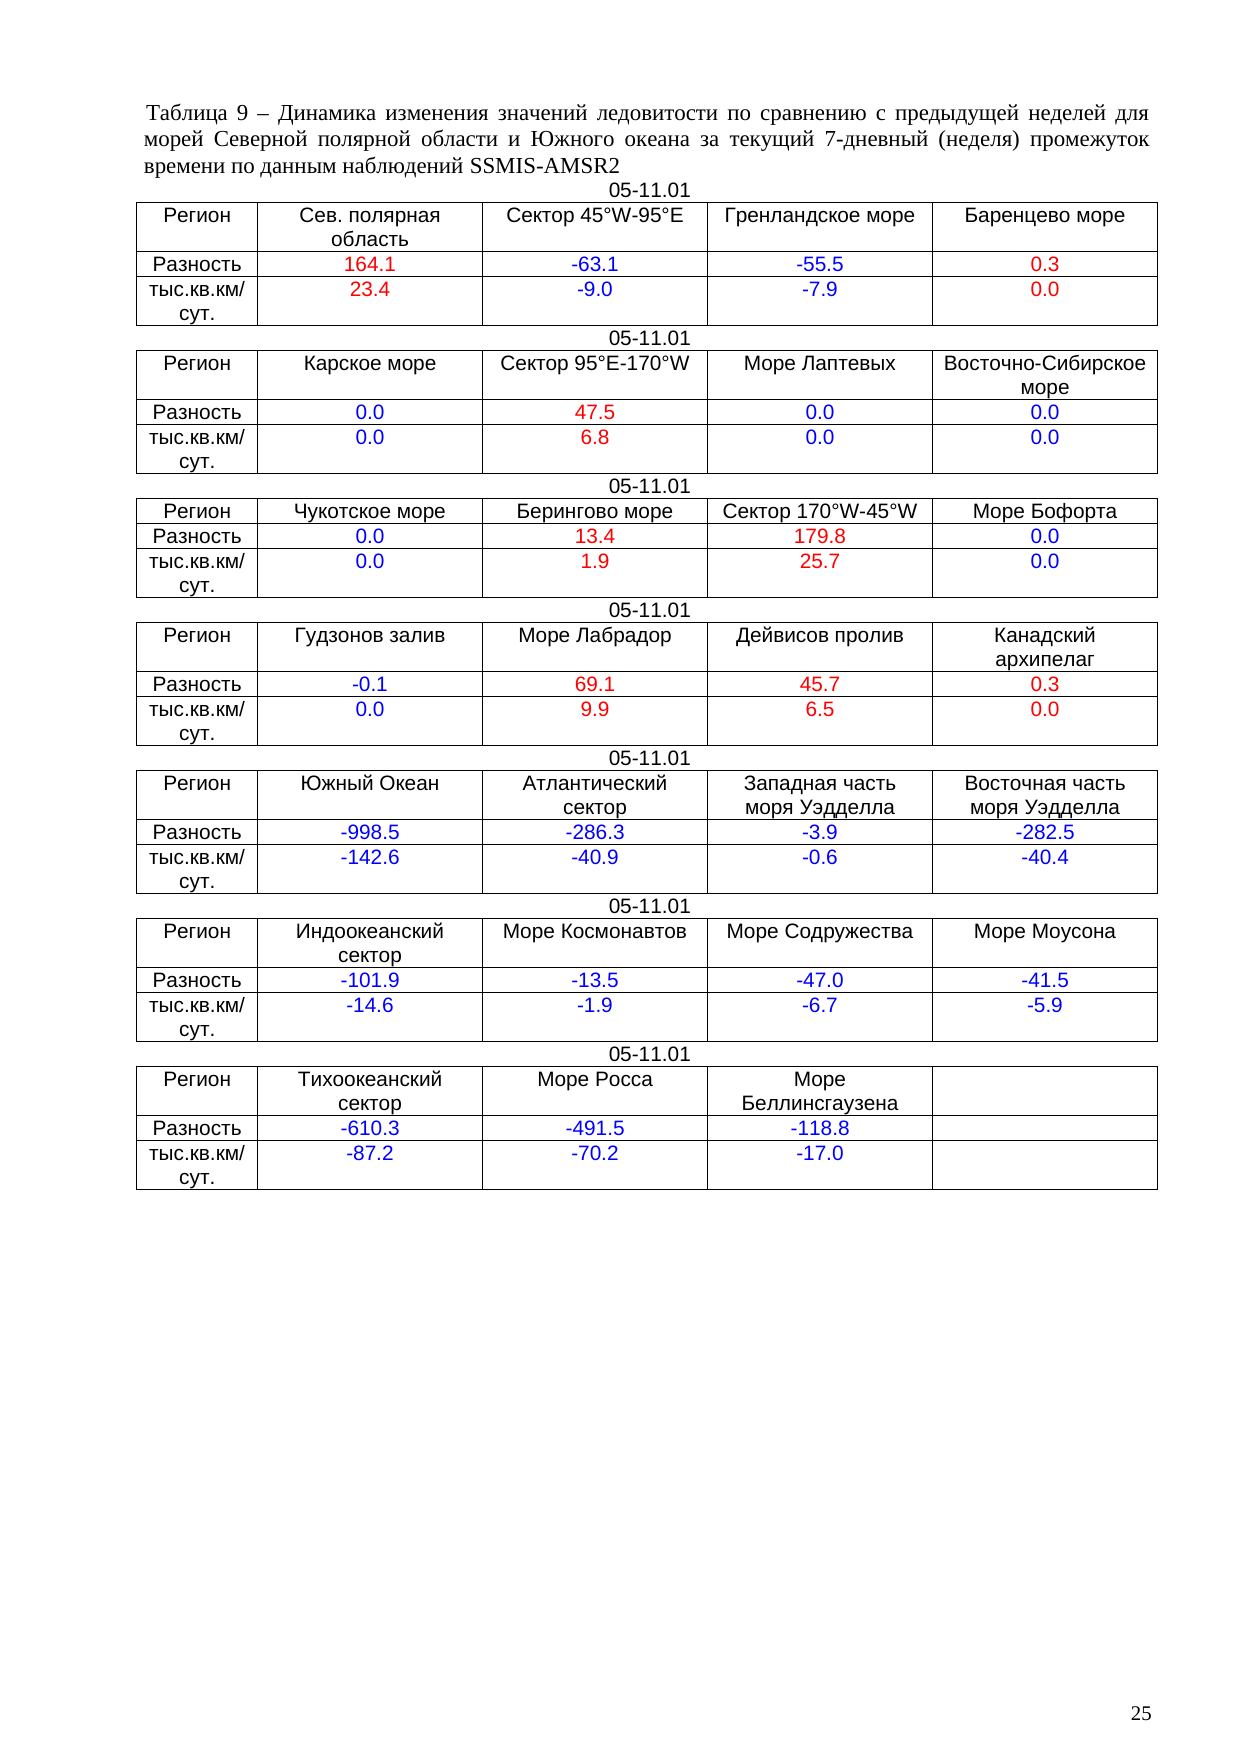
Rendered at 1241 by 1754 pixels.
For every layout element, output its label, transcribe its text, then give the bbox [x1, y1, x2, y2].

subtitle Таблица 9 – Динамика изменения значений ледовитости по сравнению с предыдущей неделей для морей Северной полярной области и Южного океана за текущий 7-дневный (неделя) промежуток времени по данным наблюдений SSMIS-AMSR2 [144, 99, 1152, 178]
table_cell -101.9 [258, 968, 482, 992]
table_cell 0.0 [258, 425, 482, 473]
table_cell 45.7 [708, 672, 932, 696]
table_header Регион [137, 351, 257, 399]
table_cell тыс.кв.км/сут. [137, 1141, 257, 1188]
table_cell 0.0 [258, 697, 482, 745]
table_cell Разность [137, 968, 257, 992]
table_cell Разность [137, 820, 257, 844]
text 05-11.01 [148, 1042, 1152, 1066]
table_cell тыс.кв.км/сут. [137, 845, 257, 893]
table_header Сектор 45°W-95°E [483, 203, 707, 251]
table_cell -87.2 [258, 1141, 482, 1188]
table_cell -55.5 [708, 252, 932, 276]
table_cell тыс.кв.км/сут. [137, 697, 257, 745]
table_cell 0.0 [933, 425, 1157, 473]
table_header Гудзонов залив [258, 623, 482, 671]
table_cell тыс.кв.км/сут. [137, 549, 257, 597]
table_header Тихоокеанский сектор [258, 1067, 482, 1114]
table_cell -491.5 [483, 1116, 707, 1139]
list 05-11.01 [148, 178, 1152, 202]
table_header Море Лаптевых [708, 351, 932, 399]
table_header Западная часть моря Уэдделла [708, 771, 932, 819]
table_header Атлантический сектор [483, 771, 707, 819]
table_header Регион [137, 1067, 257, 1114]
table_cell -14.6 [258, 993, 482, 1041]
table_cell -17.0 [708, 1141, 932, 1188]
table_cell 9.9 [483, 697, 707, 745]
table_cell 0.0 [258, 524, 482, 548]
table_cell -41.5 [933, 968, 1157, 992]
table_cell 0.0 [258, 549, 482, 597]
table_cell -47.0 [708, 968, 932, 992]
table_header Регион [137, 771, 257, 819]
table_cell 47.5 [483, 400, 707, 424]
table_cell 69.1 [483, 672, 707, 696]
table_cell 6.5 [708, 697, 932, 745]
table_header Регион [137, 499, 257, 523]
table_cell -63.1 [483, 252, 707, 276]
table_cell 1.9 [483, 549, 707, 597]
table_cell 164.1 [258, 252, 482, 276]
text 05-11.01 [148, 326, 1152, 350]
table_header Регион [137, 919, 257, 967]
table_cell -142.6 [258, 845, 482, 893]
table_cell [933, 1141, 1157, 1188]
table_cell -70.2 [483, 1141, 707, 1188]
table_header Баренцево море [933, 203, 1157, 251]
table_header Южный Океан [258, 771, 482, 819]
table_cell -0.6 [708, 845, 932, 893]
table_cell Разность [137, 672, 257, 696]
table_header Дейвисов пролив [708, 623, 932, 671]
table_cell 0.0 [933, 277, 1157, 325]
table_cell -9.0 [483, 277, 707, 325]
table_cell -282.5 [933, 820, 1157, 844]
table_cell -40.9 [483, 845, 707, 893]
text 05-11.01 [148, 894, 1152, 918]
table_cell Разность [137, 252, 257, 276]
table_header Море Беллинсгаузена [708, 1067, 932, 1114]
table_cell 0.0 [933, 400, 1157, 424]
table_cell 179.8 [708, 524, 932, 548]
table_header Регион [137, 623, 257, 671]
table_cell 0.0 [708, 400, 932, 424]
table_cell 6.8 [483, 425, 707, 473]
table_cell 0.3 [933, 252, 1157, 276]
table_cell 0.3 [933, 672, 1157, 696]
table_header Море Космонавтов [483, 919, 707, 967]
table_cell тыс.кв.км/сут. [137, 425, 257, 473]
table_header Сектор 95°E-170°W [483, 351, 707, 399]
table_cell -118.8 [708, 1116, 932, 1139]
table_cell тыс.кв.км/сут. [137, 993, 257, 1041]
table_cell -5.9 [933, 993, 1157, 1041]
table_header Чукотское море [258, 499, 482, 523]
table_header Индоокеанский сектор [258, 919, 482, 967]
table_header Берингово море [483, 499, 707, 523]
table_cell -3.9 [708, 820, 932, 844]
table_cell 13.4 [483, 524, 707, 548]
table_cell -13.5 [483, 968, 707, 992]
table_cell Разность [137, 524, 257, 548]
table_header Море Росса [483, 1067, 707, 1114]
table_header Восточно-Сибирское море [933, 351, 1157, 399]
table_header Сев. полярная область [258, 203, 482, 251]
table_cell 23.4 [258, 277, 482, 325]
table_cell Разность [137, 400, 257, 424]
table_cell 0.0 [258, 400, 482, 424]
table_header Канадский архипелаг [933, 623, 1157, 671]
table_cell тыс.кв.км/сут. [137, 277, 257, 325]
table_header [933, 1067, 1157, 1114]
table_cell -286.3 [483, 820, 707, 844]
table_header Море Содружества [708, 919, 932, 967]
table_cell -40.4 [933, 845, 1157, 893]
table_header Восточная часть моря Уэдделла [933, 771, 1157, 819]
table_header Море Моусона [933, 919, 1157, 967]
text 05-11.01 [148, 746, 1152, 770]
table_cell -7.9 [708, 277, 932, 325]
table_cell 0.0 [708, 425, 932, 473]
table_header Море Бофорта [933, 499, 1157, 523]
table_cell -998.5 [258, 820, 482, 844]
text 05-11.01 [148, 598, 1152, 622]
table_cell -1.9 [483, 993, 707, 1041]
table_cell -0.1 [258, 672, 482, 696]
table_cell -610.3 [258, 1116, 482, 1139]
table_cell [933, 1116, 1157, 1139]
text 05-11.01 [148, 474, 1152, 498]
table_cell 25.7 [708, 549, 932, 597]
table_cell Разность [137, 1116, 257, 1139]
table_cell 0.0 [933, 524, 1157, 548]
table_cell -6.7 [708, 993, 932, 1041]
table_header Море Лабрадор [483, 623, 707, 671]
table_header Карское море [258, 351, 482, 399]
table_header Сектор 170°W-45°W [708, 499, 932, 523]
table_cell 0.0 [933, 697, 1157, 745]
table_header Регион [137, 203, 257, 251]
table_cell 0.0 [933, 549, 1157, 597]
table_header Гренландское море [708, 203, 932, 251]
